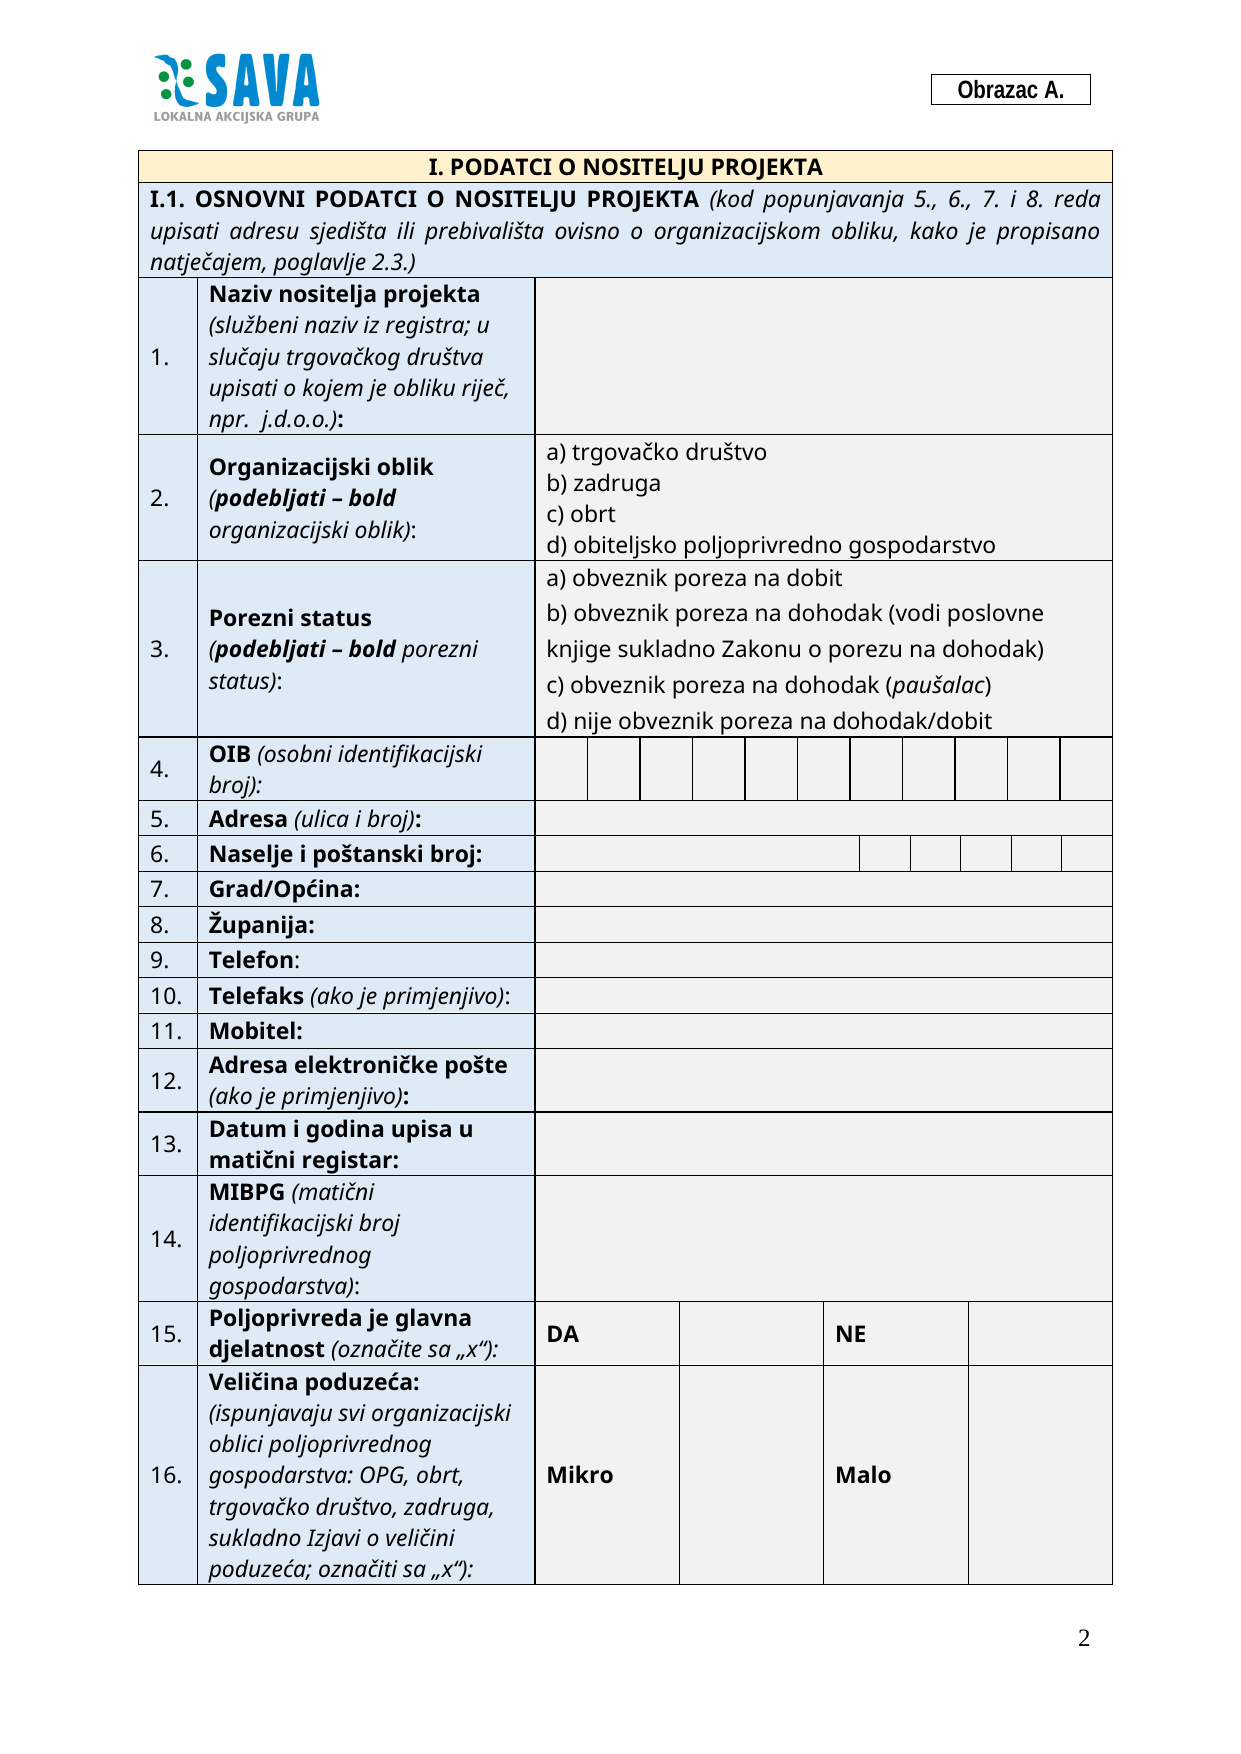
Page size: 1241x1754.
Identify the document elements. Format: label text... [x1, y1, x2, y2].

table_cell [641, 738, 692, 800]
table_header I. PODATCI O NOSITELJU PROJEKTA [139, 151, 1112, 182]
table_cell 4. [139, 738, 197, 800]
table_cell NE [824, 1302, 968, 1364]
table_cell 6. [139, 836, 197, 871]
table_cell 10. [139, 978, 197, 1012]
table_cell Datum i godina upisa u matični registar: [198, 1113, 534, 1175]
table_cell [536, 872, 1112, 906]
table_cell [693, 738, 744, 800]
table_cell [536, 978, 1112, 1012]
table_cell [1062, 836, 1112, 871]
table_cell Naselje i poštanski broj: [198, 836, 534, 871]
table_cell Telefaks (ako je primjenjivo): [198, 978, 534, 1012]
table_cell [536, 738, 587, 800]
table_cell 7. [139, 872, 197, 906]
table_cell 14. [139, 1176, 197, 1301]
table_cell [1061, 738, 1112, 800]
table_cell I.1. OSNOVNI PODATCI O NOSITELJU PROJEKTA (kod popunjavanja 5., 6., 7. i 8. reda upisati adresu sjedišta ili prebivališta ovisno o organizacijskom obliku, kako je propisano natječajem, poglavlje 2.3.) [139, 183, 1112, 277]
table_cell 16. [139, 1366, 197, 1584]
table_cell [680, 1366, 823, 1584]
table_cell Mikro [536, 1366, 679, 1584]
table_cell Naziv nositelja projekta (službeni naziv iz registra; u slučaju trgovačkog društva upisati o kojem je obliku riječ, npr. j.d.o.o.): [198, 278, 534, 434]
table_cell [961, 836, 1011, 871]
table_cell [969, 1366, 1112, 1584]
table_cell 8. [139, 907, 197, 942]
table_cell [911, 836, 960, 871]
table_cell [860, 836, 910, 871]
table_cell a) obveznik poreza na dobit b) obveznik poreza na dohodak (vodi poslovne knjige sukladno Zakonu o porezu na dohodak) c) obveznik poreza na dohodak (paušalac) d) nije obveznik poreza na dohodak/dobit [536, 561, 1112, 736]
table_cell Veličina poduzeća: (ispunjavaju svi organizacijski oblici poljoprivrednog gospodarstva: OPG, obrt, trgovačko društvo, zadruga, sukladno Izjavi o veličini poduzeća; označiti sa „x“): [198, 1366, 534, 1584]
table_cell 11. [139, 1014, 197, 1048]
table_cell Telefon: [198, 943, 534, 977]
table_cell [536, 278, 1112, 434]
table_cell Adresa elektroničke pošte (ako je primjenjivo): [198, 1049, 534, 1111]
table_cell [798, 738, 849, 800]
table_cell 3. [139, 561, 197, 736]
table_cell 2. [139, 435, 197, 560]
table_cell [969, 1302, 1112, 1364]
picture [150, 51, 321, 125]
table_cell Poljoprivreda je glavna djelatnost (označite sa „x“): [198, 1302, 534, 1364]
table_cell 13. [139, 1113, 197, 1175]
table_cell Adresa (ulica i broj): [198, 801, 534, 835]
table_cell [680, 1302, 823, 1364]
table_cell 5. [139, 801, 197, 835]
table_cell [536, 836, 859, 871]
table_cell Malo [824, 1366, 968, 1584]
table_cell [1008, 738, 1059, 800]
table_cell a) trgovačko društvo b) zadruga c) obrt d) obiteljsko poljoprivredno gospodarstvo [536, 435, 1112, 560]
table_cell [536, 1113, 1112, 1175]
table_cell [851, 738, 902, 800]
table_cell Porezni status (podebljati – bold porezni status): [198, 561, 534, 736]
table_cell Županija: [198, 907, 534, 942]
table_cell [746, 738, 797, 800]
table_cell DA [536, 1302, 679, 1364]
table_cell Mobitel: [198, 1014, 534, 1048]
table_cell [536, 1014, 1112, 1048]
table_cell 9. [139, 943, 197, 977]
table_cell [1012, 836, 1061, 871]
table_cell Organizacijski oblik (podebljati – bold organizacijski oblik): [198, 435, 534, 560]
table_cell [536, 1049, 1112, 1111]
table_cell [903, 738, 954, 800]
table_cell [536, 1176, 1112, 1301]
table_cell [956, 738, 1007, 800]
table_cell [536, 801, 1112, 835]
table_cell 1. [139, 278, 197, 434]
table_cell 15. [139, 1302, 197, 1364]
table_cell [536, 943, 1112, 977]
table_cell Grad/Općina: [198, 872, 534, 906]
table_cell [588, 738, 639, 800]
table_cell [536, 907, 1112, 942]
table_cell MIBPG (matični identifikacijski broj poljoprivrednog gospodarstva): [198, 1176, 534, 1301]
table_cell 12. [139, 1049, 197, 1111]
table_cell OIB (osobni identifikacijski broj): [198, 738, 534, 800]
